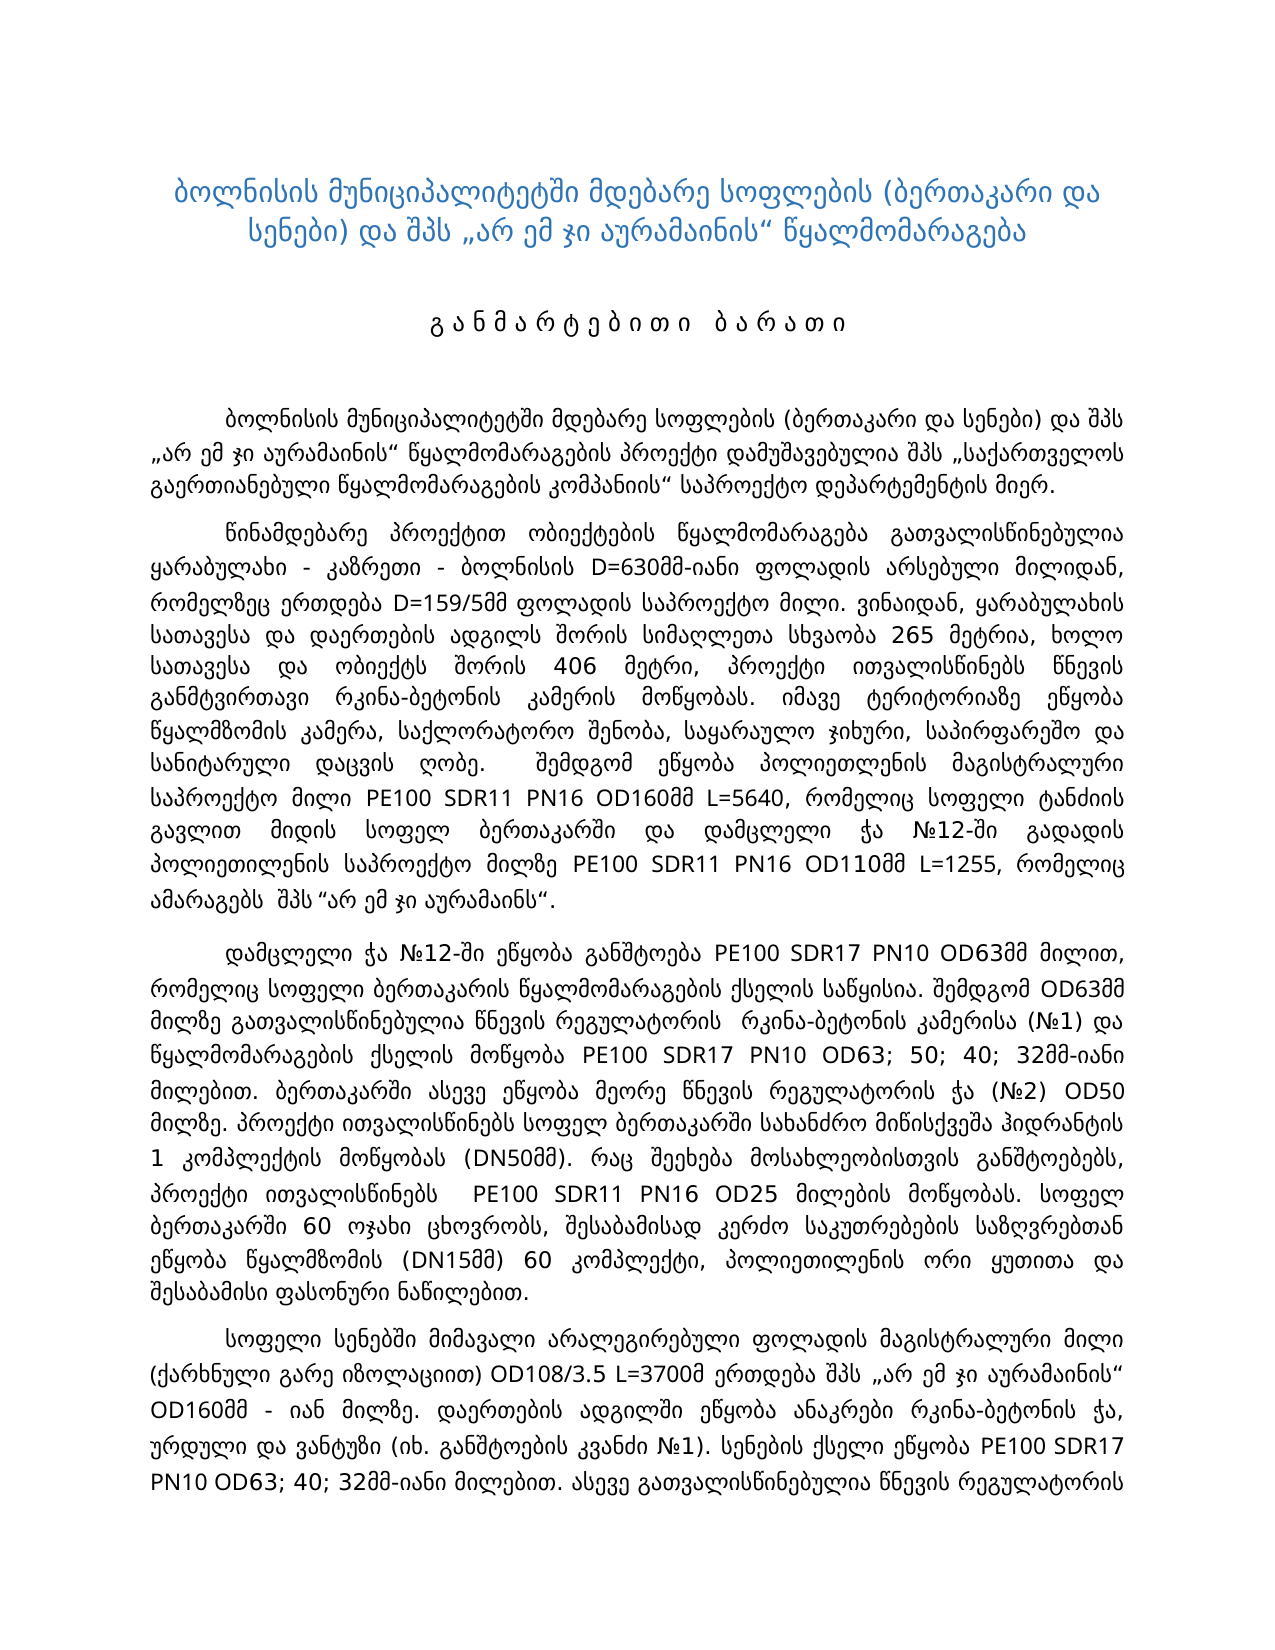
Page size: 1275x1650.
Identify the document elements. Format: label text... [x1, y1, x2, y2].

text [150, 1327, 1125, 1497]
text გ ა ნ მ ა რ ტ ე ბ ი თ ი ბ ა რ ა თ ი [150, 308, 1125, 338]
text წინამდებარე პროექტით ობიექტების წყალმომარაგება გათვალისწინებულია ყარაბულახი - კაზრეთი - ბოლნისის D=630მმ-იანი ფოლადის არსებული მილიდან, რომელზეც ერთდება D=159/5მმ ფოლადის საპროექტო მილი. ვინაიდან, ყარაბულახის სათავესა და დაერთების ადგილს შორის სიმაღლეთა სხვაობა 265 მეტრია, ხოლო სათავესა და ობიექტს შორის 406 მეტრი, პროექტი ითვალისწინებს წნევის განმტვირთავი რკინა-ბეტონის კამერის მოწყობას. იმავე ტერიტორიაზე ეწყობა წყალმზომის კამერა, საქლორატორო შენობა, საყარაულო ჯიხური, საპირფარეშო და სანიტარული დაცვის ღობე. შემდგომ ეწყობა პოლიეთლენის მაგისტრალური საპროექტო მილი PE100 SDR11 PN16 OD160მმ L=5640, რომელიც სოფელი ტანძიის გავლით მიდის სოფელ ბერთაკარში და დამცლელი ჭა №12-ში გადადის პოლიეთილენის საპროექტო მილზე PE100 SDR11 PN16 OD110მმ L=1255, რომელიც ამარაგებს შპს “არ ემ ჯი აურამაინს“. [150, 520, 1125, 915]
text ბოლნისის მუნიციპალიტეტში მდებარე სოფლების (ბერთაკარი და სენები) და შპს „არ ემ ჯი აურამაინის“ წყალმომარაგების პროექტი დამუშავებულია შპს „საქართველოს გაერთიანებული წყალმომარაგების კომპანიის“ საპროექტო დეპარტემენტის მიერ. [150, 406, 1125, 499]
subtitle ბოლნისის მუნიციპალიტეტში მდებარე სოფლების (ბერთაკარი და სენები) და შპს „არ ემ ჯი აურამაინის“ წყალმომარაგება [150, 175, 1125, 248]
text დამცლელი ჭა №12-ში ეწყობა განშტოება PE100 SDR17 PN10 OD63მმ მილით, რომელიც სოფელი ბერთაკარის წყალმომარაგების ქსელის საწყისია. შემდგომ OD63მმ მილზე გათვალისწინებულია წნევის რეგულატორის რკინა-ბეტონის კამერისა (№1) და წყალმომარაგების ქსელის მოწყობა PE100 SDR17 PN10 OD63; 50; 40; 32მმ-იანი მილებით. ბერთაკარში ასევე ეწყობა მეორე წნევის რეგულატორის ჭა (№2) OD50 მილზე. პროექტი ითვალისწინებს სოფელ ბერთაკარში სახანძრო მიწისქვეშა ჰიდრანტის 1 კომპლექტის მოწყობას (DN50მმ). რაც შეეხება მოსახლეობისთვის განშტოებებს, პროექტი ითვალისწინებს PE100 SDR11 PN16 OD25 მილების მოწყობას. სოფელ ბერთაკარში 60 ოჯახი ცხოვრობს, შესაბამისად კერძო საკუთრებების საზღვრებთან ეწყობა წყალმზომის (DN15მმ) 60 კომპლექტი, პოლიეთილენის ორი ყუთითა და შესაბამისი ფასონური ნაწილებით. [150, 937, 1125, 1306]
